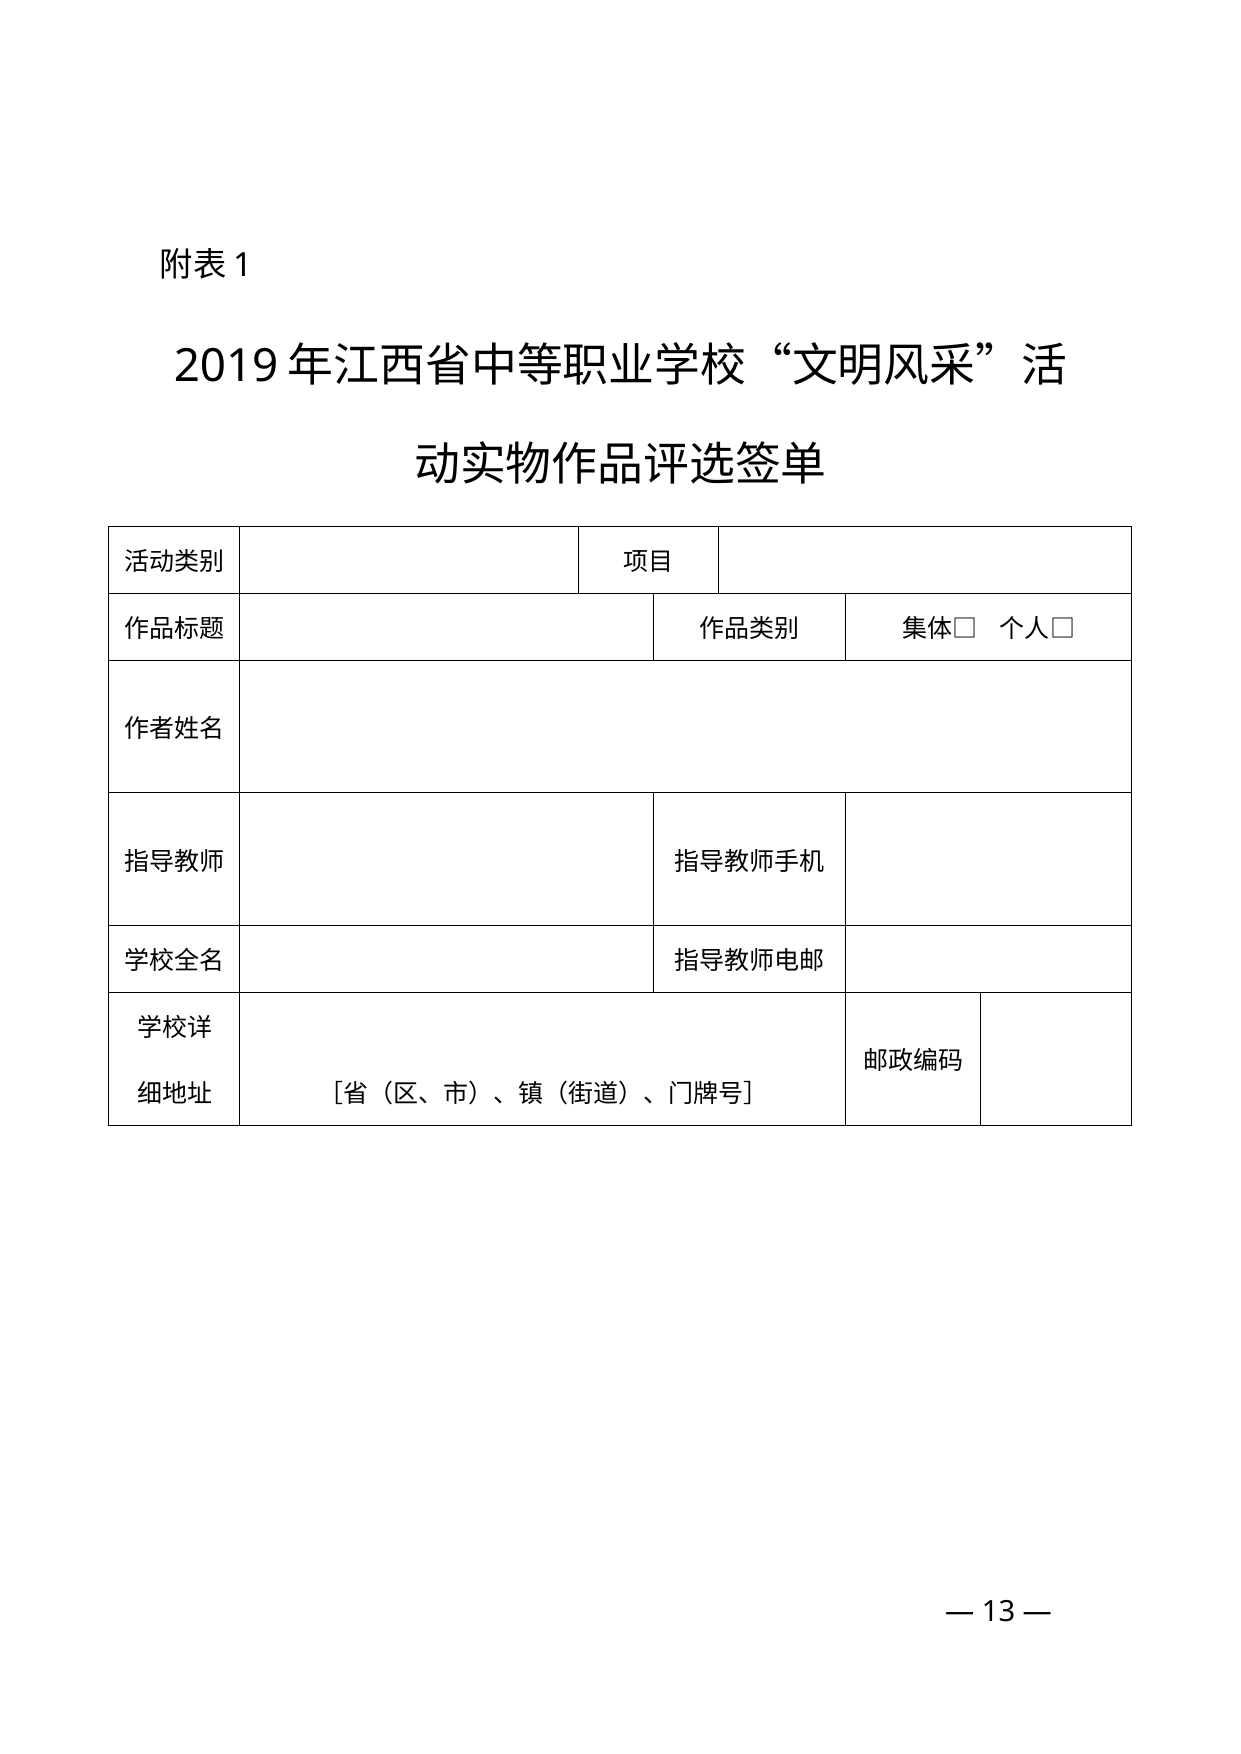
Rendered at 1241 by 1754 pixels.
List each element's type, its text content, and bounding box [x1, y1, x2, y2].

table_cell 作品标题 [109, 594, 239, 659]
table_cell 邮政编码 [846, 993, 980, 1124]
text 附表1 [159, 229, 1081, 295]
table_header 项目 [579, 527, 718, 593]
table_cell 指导教师 [109, 793, 239, 925]
text 2019年江西省中等职业学校“文明风采”活动实物作品评选签单 [159, 312, 1081, 509]
table_cell [240, 661, 1131, 792]
table_cell 指导教师电邮 [654, 926, 845, 992]
table_cell 学校全名 [109, 926, 239, 992]
table_cell [240, 793, 653, 925]
table_cell 作品类别 [654, 594, 845, 659]
table_cell 作者姓名 [109, 661, 239, 792]
table_header 活动类别 [109, 527, 239, 593]
table_cell [846, 793, 1131, 925]
table_cell 集体□ 个人□ [846, 594, 1131, 659]
table_cell 学校详 细地址 [109, 993, 239, 1124]
table_cell [846, 926, 1131, 992]
table_cell 指导教师手机 [654, 793, 845, 925]
table_cell [240, 926, 653, 992]
table_header [719, 527, 1131, 593]
table_header [240, 527, 578, 593]
table_cell [981, 993, 1131, 1124]
table_cell ［省（区、市）、镇（街道）、门牌号］ [240, 993, 845, 1124]
table_cell [240, 594, 653, 659]
